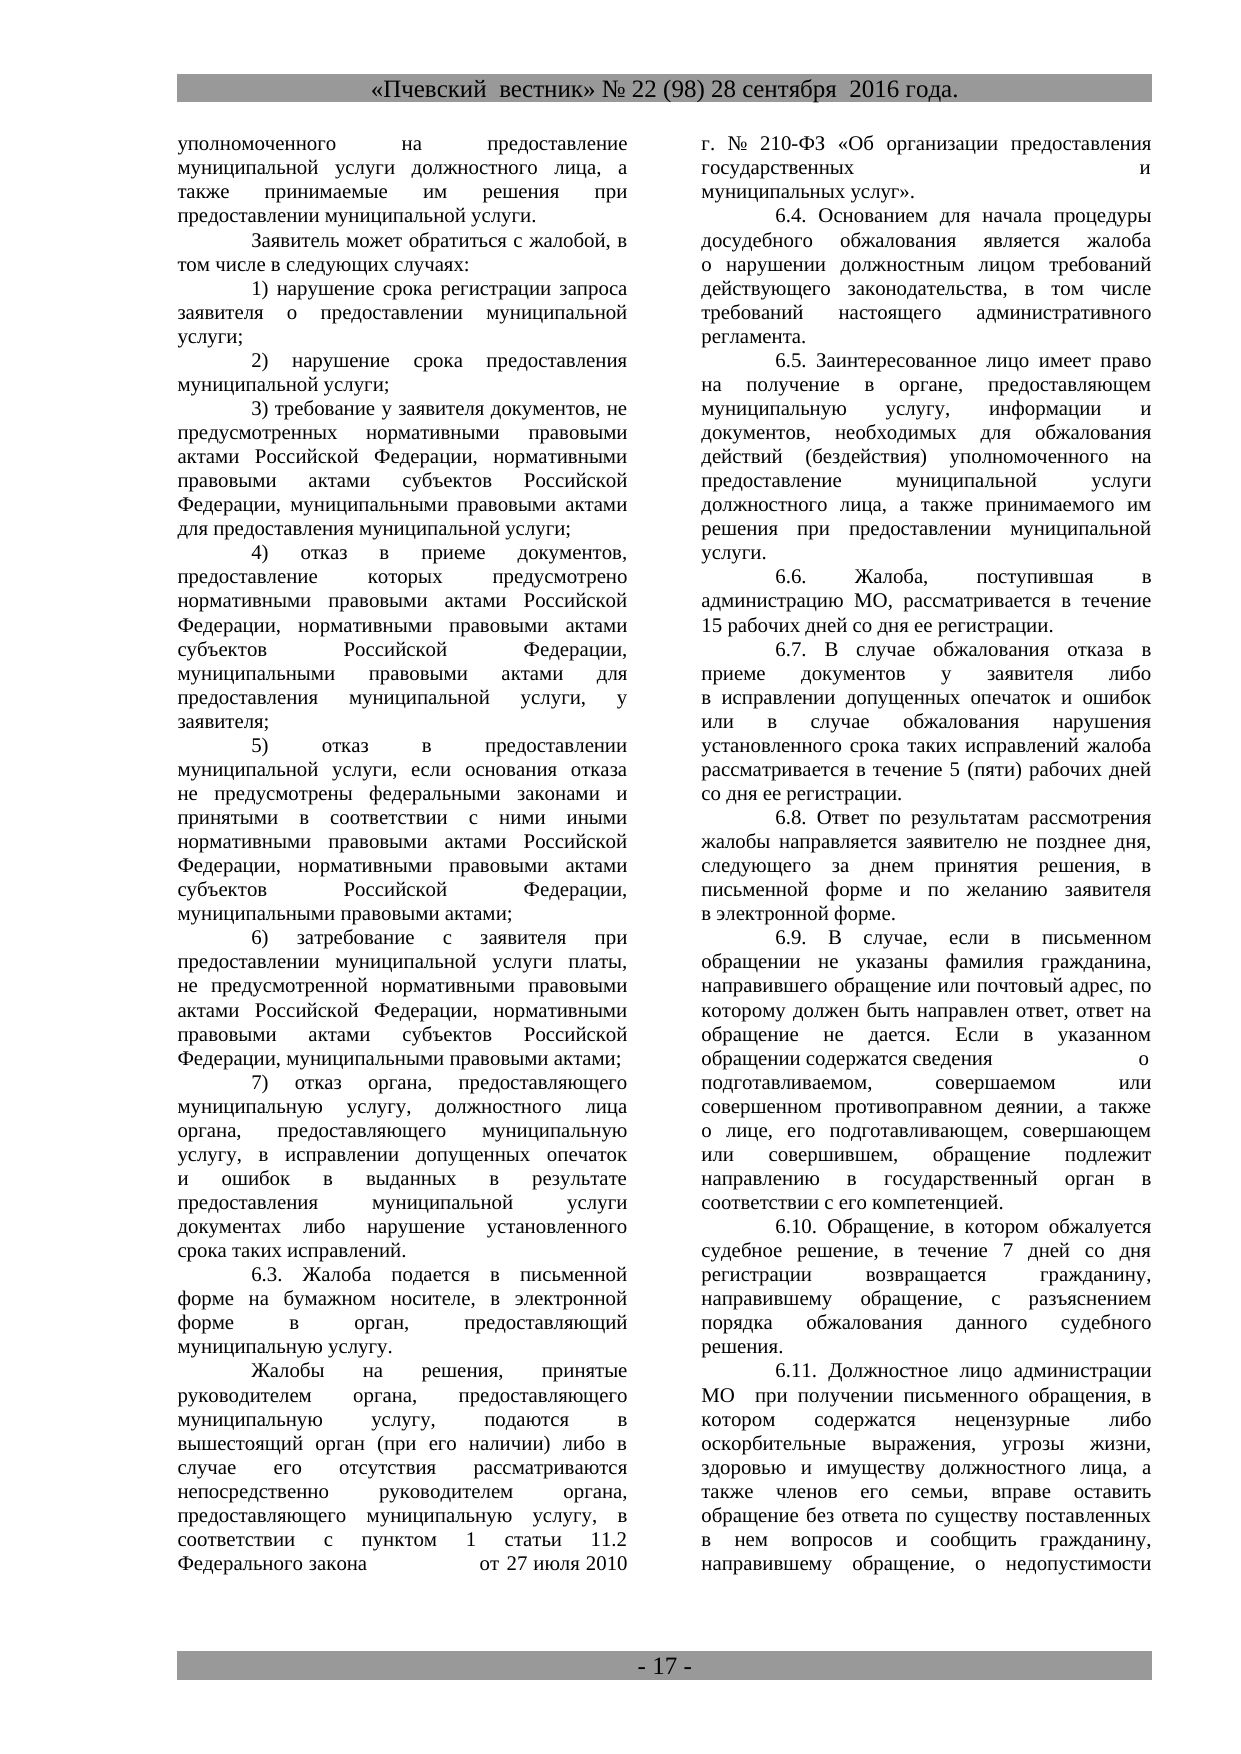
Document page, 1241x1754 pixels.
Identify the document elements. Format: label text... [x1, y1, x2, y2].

text 6) затребование с заявителя при предоставлении муниципальной услуги платы, не предусмотренной нормативными правовыми актами Российской Федерации, нормативными правовыми актами субъектов Российской Федерации, муниципальными правовыми актами; [177, 925, 627, 1070]
text 4) отказ в приеме документов, предоставление которых предусмотрено нормативными правовыми актами Российской Федерации, нормативными правовыми актами субъектов Российской Федерации, муниципальными правовыми актами для предоставления муниципальной услуги, у заявителя; [177, 540, 627, 733]
text 1) нарушение срока регистрации запроса заявителя о предоставлении муниципальной услуги; [177, 276, 627, 348]
text 2) нарушение срока предоставления муниципальной услуги; [177, 348, 627, 396]
text 5) отказ в предоставлении муниципальной услуги, если основания отказа не предусмотрены федеральными законами и принятыми в соответствии с ними иными нормативными правовыми актами Российской Федерации, нормативными правовыми актами субъектов Российской Федерации, муниципальными правовыми актами; [177, 733, 627, 925]
text 6.6. Жалоба, поступившая в администрацию МО, рассматривается в течение 15 рабочих дней со дня ее регистрации. [701, 564, 1152, 637]
text Жалобы на решения, принятые руководителем органа, предоставляющего муниципальную услугу, подаются в вышестоящий орган (при его наличии) либо в случае его отсутствия рассматриваются непосредственно руководителем органа, предоставляющего муниципальную услугу, в соответствии с пунктом 1 статьи 11.2 Федерального закона от 27 июля 2010 г. № 210-ФЗ «Об организации предоставления государственных и муниципальных услуг». [701, 131, 1152, 203]
text 3) требование у заявителя документов, не предусмотренных нормативными правовыми актами Российской Федерации, нормативными правовыми актами субъектов Российской Федерации, муниципальными правовыми актами для предоставления муниципальной услуги; [177, 396, 627, 540]
text 6.8. Ответ по результатам рассмотрения жалобы направляется заявителю не позднее дня, следующего за днем принятия решения, в письменной форме и по желанию заявителя в электронной форме. [701, 805, 1152, 925]
text 6.10. Обращение, в котором обжалуется судебное решение, в течение 7 дней со дня регистрации возвращается гражданину, направившему обращение, с разъяснением порядка обжалования данного судебного решения. [701, 1214, 1152, 1358]
text 6.7. В случае обжалования отказа в приеме документов у заявителя либо в исправлении допущенных опечаток и ошибок или в случае обжалования нарушения установленного срока таких исправлений жалоба рассматривается в течение 5 (пяти) рабочих дней со дня ее регистрации. [701, 637, 1152, 805]
text Заявитель может обратиться с жалобой, в том числе в следующих случаях: [177, 227, 627, 276]
text 6.9. В случае, если в письменном обращении не указаны фамилия гражданина, направившего обращение или почтовый адрес, по которому должен быть направлен ответ, ответ на обращение не дается. Если в указанном обращении содержатся сведения о подготавливаемом, совершаемом или совершенном противоправном деянии, а также о лице, его подготавливающем, совершающем или совершившем, обращение подлежит направлению в государственный орган в соответствии с его компетенцией. [701, 925, 1152, 1214]
text Жалобы на решения, принятые руководителем органа, предоставляющего муниципальную услугу, подаются в вышестоящий орган (при его наличии) либо в случае его отсутствия рассматриваются непосредственно руководителем органа, предоставляющего муниципальную услугу, в соответствии с пунктом 1 статьи 11.2 Федерального закона от 27 июля 2010 г. № 210-ФЗ «Об организации предоставления государственных и муниципальных услуг». [177, 1358, 627, 1575]
text 6.4. Основанием для начала процедуры досудебного обжалования является жалоба о нарушении должностным лицом требований действующего законодательства, в том числе требований настоящего административного регламента. [701, 203, 1152, 348]
text 7) отказ органа, предоставляющего муниципальную услугу, должностного лица органа, предоставляющего муниципальную услугу, в исправлении допущенных опечаток и ошибок в выданных в результате предоставления муниципальной услуги документах либо нарушение установленного срока таких исправлений. [177, 1070, 627, 1262]
text 6.5. Заинтересованное лицо имеет право на получение в органе, предоставляющем муниципальную услугу, информации и документов, необходимых для обжалования действий (бездействия) уполномоченного на предоставление муниципальной услуги должностного лица, а также принимаемого им решения при предоставлении муниципальной услуги. [701, 348, 1152, 564]
text 6.3. Жалоба подается в письменной форме на бумажном носителе, в электронной форме в орган, предоставляющий муниципальную услугу. [177, 1262, 627, 1358]
